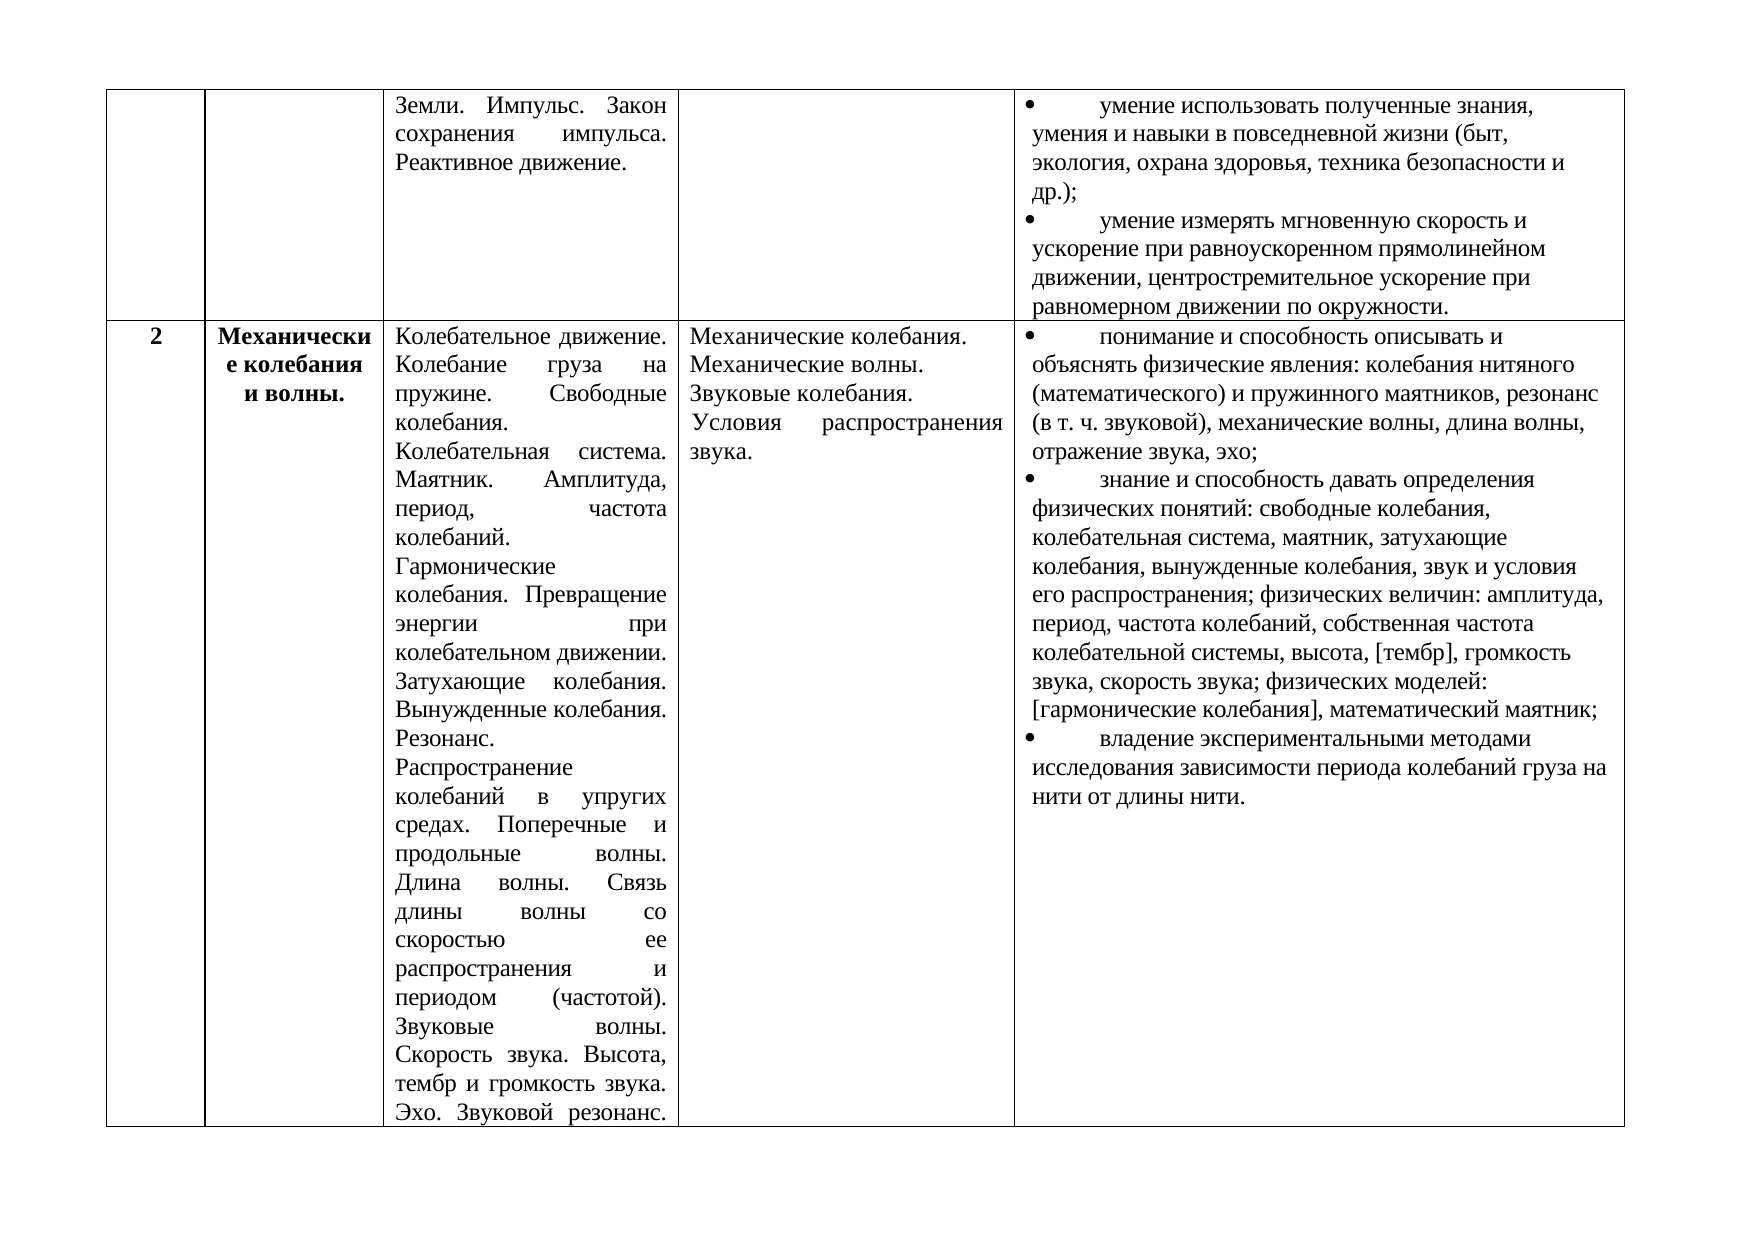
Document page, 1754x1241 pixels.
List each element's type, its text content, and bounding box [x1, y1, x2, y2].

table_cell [1015, 90, 1624, 320]
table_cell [384, 90, 678, 320]
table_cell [206, 90, 383, 320]
table_cell 2 [107, 321, 204, 1126]
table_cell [679, 321, 1014, 1126]
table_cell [1015, 321, 1624, 1126]
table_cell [206, 321, 383, 1126]
table_cell 1 [107, 90, 204, 320]
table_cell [679, 90, 1014, 320]
